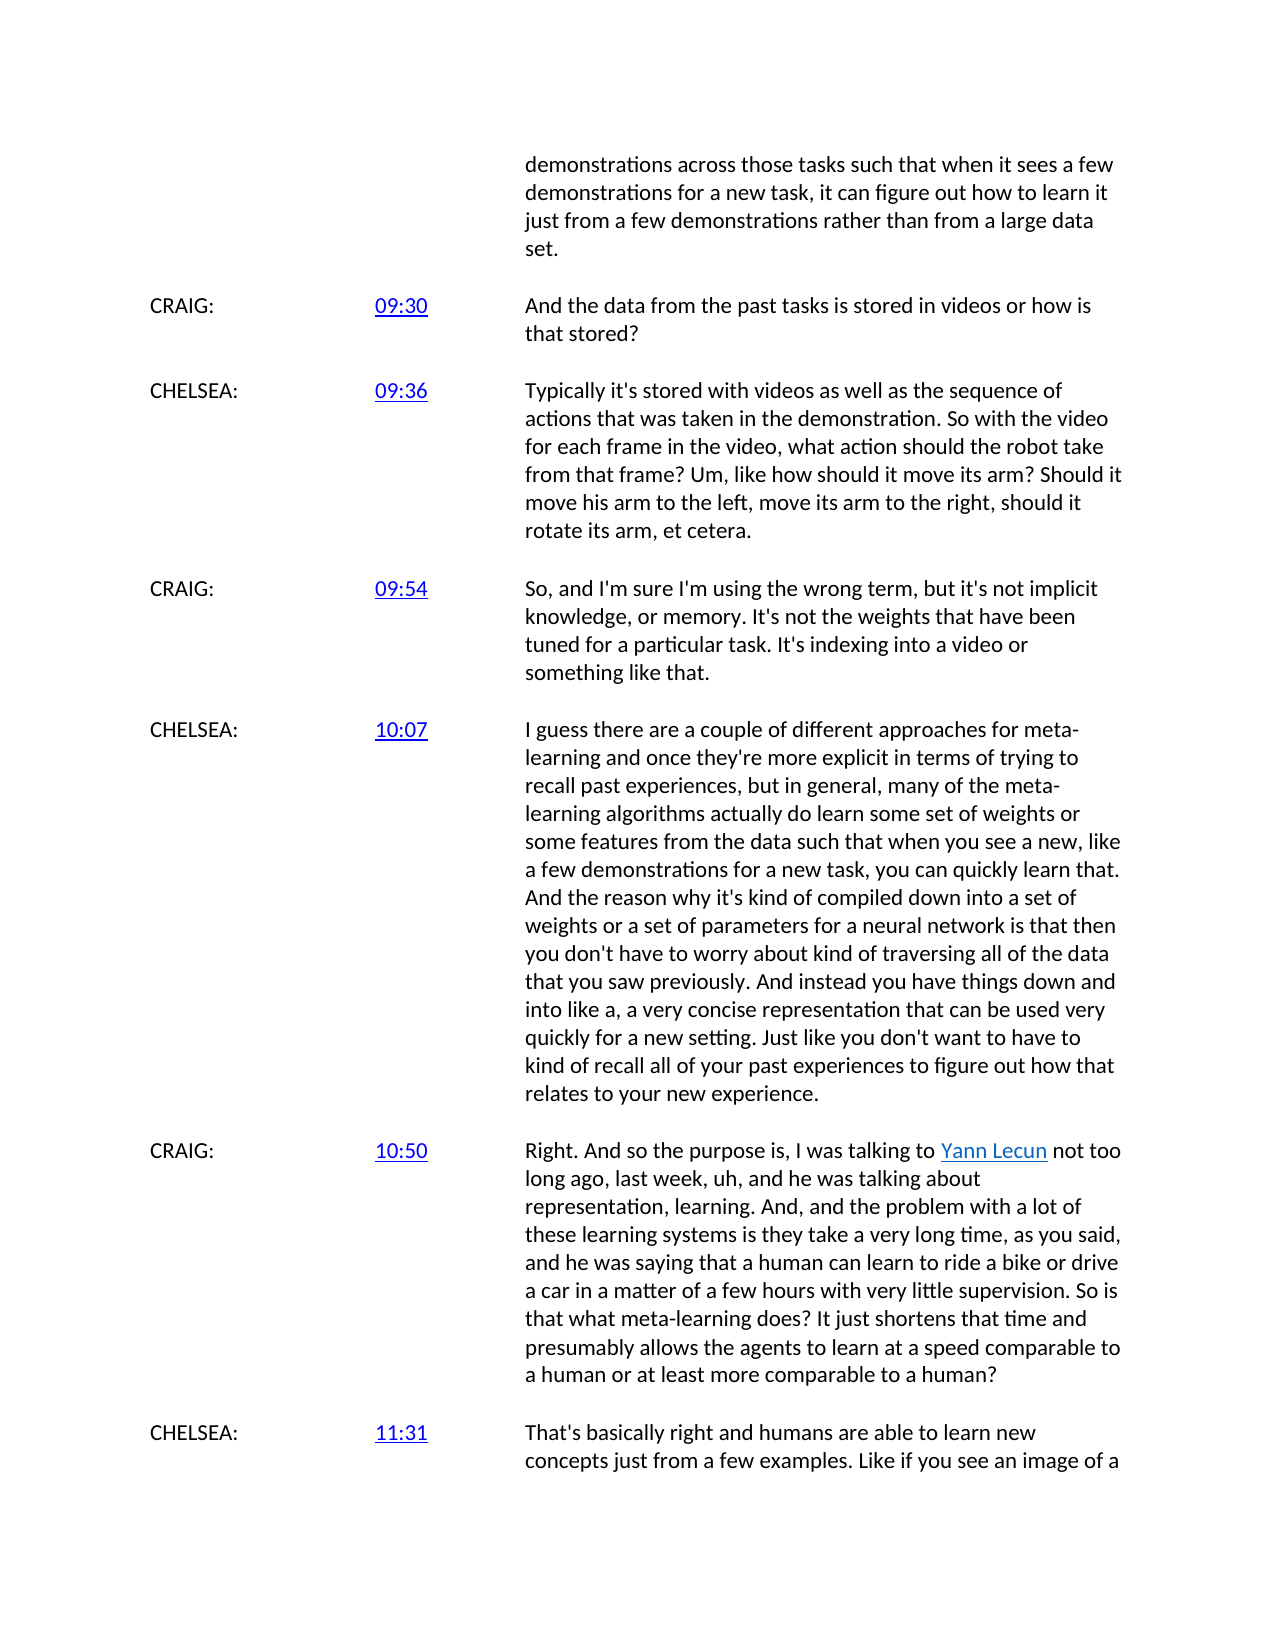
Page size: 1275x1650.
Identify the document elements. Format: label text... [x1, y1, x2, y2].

text CRAIG: 09:30 And the data from the past tasks is stored in videos or how is that stored? [150, 291, 1125, 347]
text CHELSEA: 10:07 I guess there are a couple of different approaches for meta-learning and once they're more explicit in terms of trying to recall past experiences, but in general, many of the meta-learning algorithms actually do learn some set of weights or some features from the data such that when you see a new, like a few demonstrations for a new task, you can quickly learn that. And the reason why it's kind of compiled down into a set of weights or a set of parameters for a neural network is that then you don't have to worry about kind of traversing all of the data that you saw previously. And instead you have things down and into like a, a very concise representation that can be used very quickly for a new setting. Just like you don't want to have to kind of recall all of your past experiences to figure out how that relates to your new experience. [150, 715, 1125, 1107]
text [150, 1418, 1125, 1474]
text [150, 150, 1125, 262]
text CRAIG: 10:50 Right. And so the purpose is, I was talking to Yann Lecun not too long ago, last week, uh, and he was talking about representation, learning. And, and the problem with a lot of these learning systems is they take a very long time, as you said, and he was saying that a human can learn to ride a bike or drive a car in a matter of a few hours with very little supervision. So is that what meta-learning does? It just shortens that time and presumably allows the agents to learn at a speed comparable to a human or at least more comparable to a human? [150, 1136, 1125, 1389]
text CHELSEA: 09:36 Typically it's stored with videos as well as the sequence of actions that was taken in the demonstration. So with the video for each frame in the video, what action should the robot take from that frame? Um, like how should it move its arm? Should it move his arm to the left, move its arm to the right, should it rotate its arm, et cetera. [150, 376, 1125, 544]
text CRAIG: 09:54 So, and I'm sure I'm using the wrong term, but it's not implicit knowledge, or memory. It's not the weights that have been tuned for a particular task. It's indexing into a video or something like that. [150, 574, 1125, 686]
